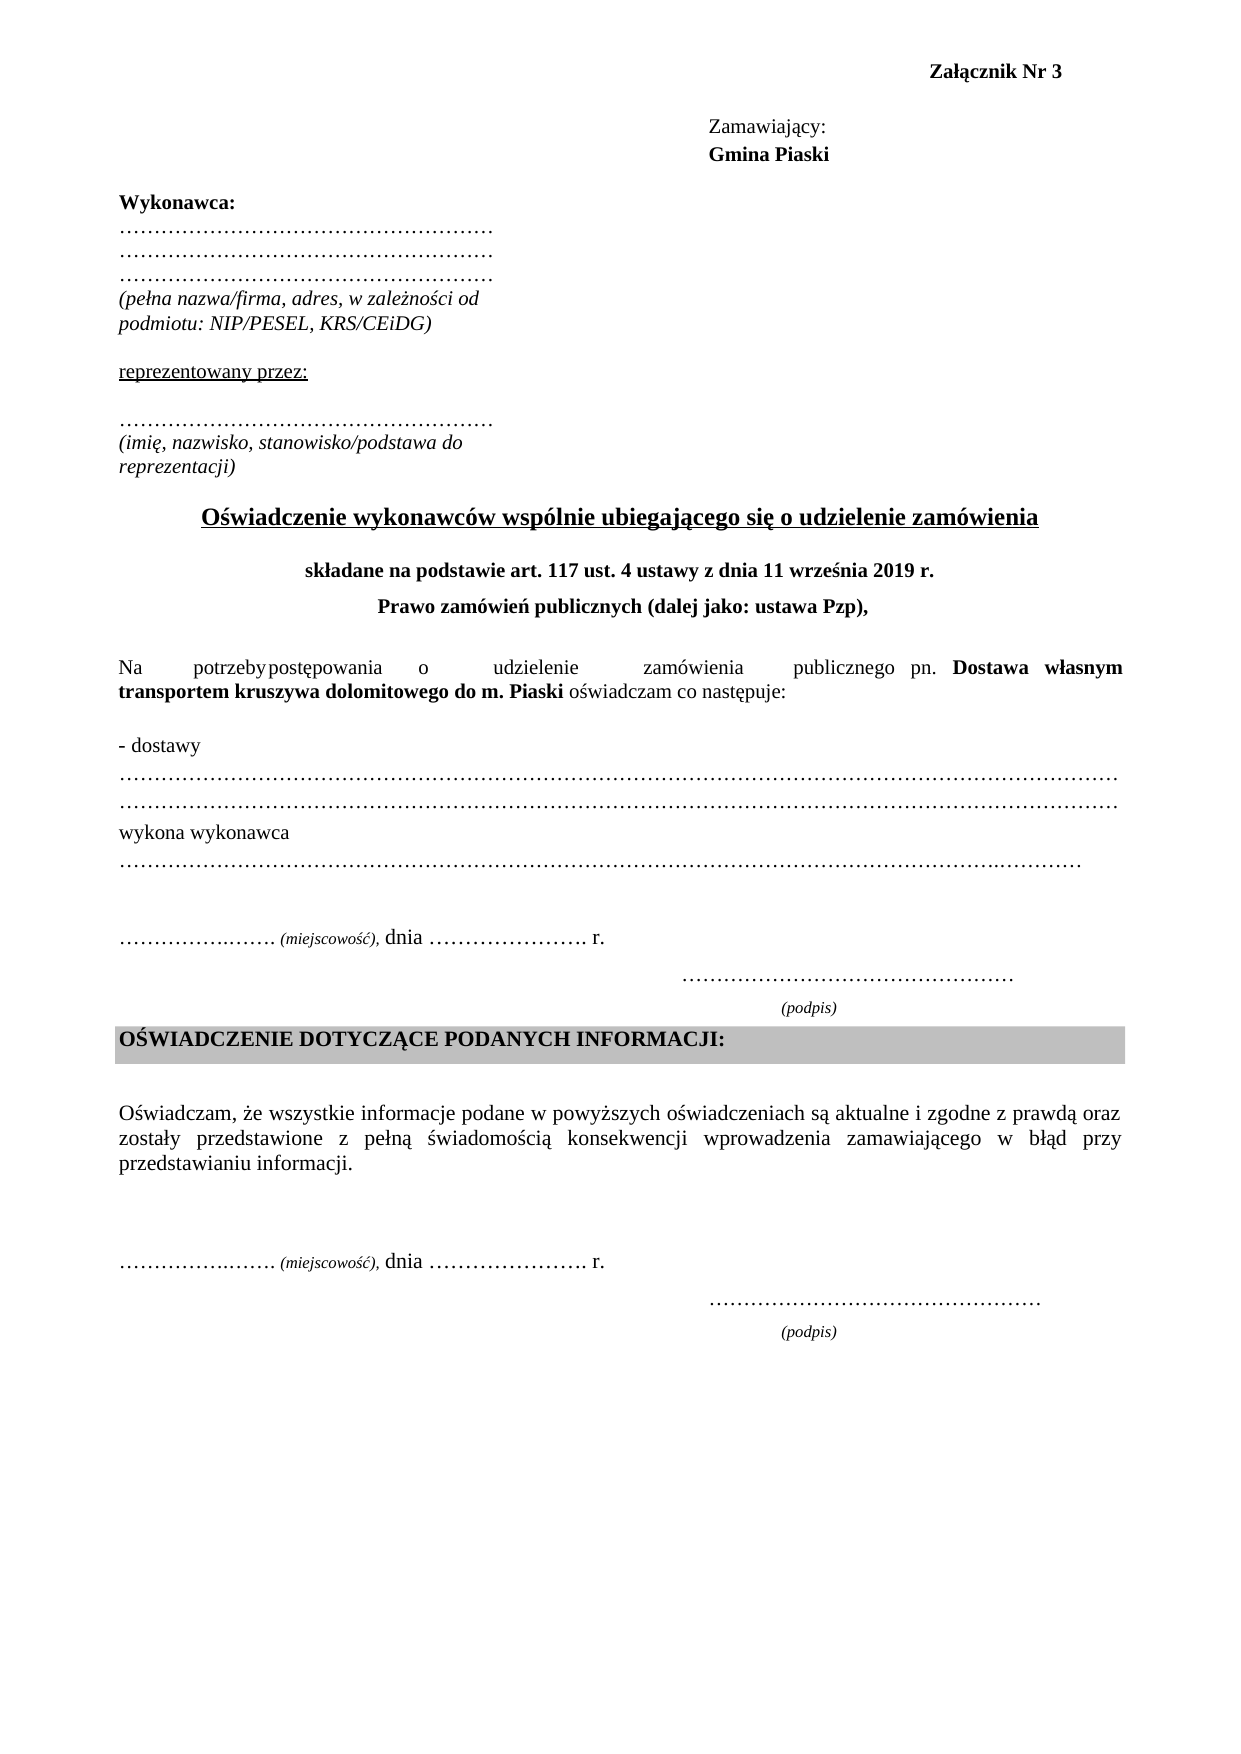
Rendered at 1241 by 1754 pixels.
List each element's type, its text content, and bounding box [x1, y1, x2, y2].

text Załącznik Nr 3 [929, 59, 1123, 83]
text reprezentowany przez: [119, 358, 1123, 383]
text Na potrzeby postępowania o udzielenie zamówienia publicznego pn. Dostawa własnym transportem kruszywa dolomitowego do m. Piaski oświadczam co następuje: [118, 655, 1123, 703]
text (podpis) [781, 1322, 1123, 1341]
text podmiotu: NIP/PESEL, KRS/CEiDG) [119, 310, 1123, 334]
text ………………………………………… [681, 961, 1123, 986]
text (podpis) [781, 998, 1123, 1017]
text (pełna nazwa/firma, adres, w zależności od [119, 286, 1123, 310]
text Oświadczam, że wszystkie informacje podane w powyższych oświadczeniach są aktualne i zgodne z prawdą oraz zostały przedstawione z pełną świadomością konsekwencji wprowadzenia zamawiającego w błąd przy przedstawianiu informacji. [119, 1101, 1123, 1175]
text Zamawiający: [708, 114, 1123, 138]
text ……………………………………………… [119, 214, 1123, 238]
text OŚWIADCZENIE DOTYCZĄCE PODANYCH INFORMACJI: [119, 1026, 1123, 1052]
text Oświadczenie wykonawców wspólnie ubiegającego się o udzielenie zamówienia [118, 502, 1122, 531]
text Wykonawca: [119, 190, 1123, 214]
text ……………………………………………………………………………………………………………………………… [119, 761, 1123, 785]
text ………………………………………… [708, 1286, 1123, 1309]
text wykona wykonawca [119, 820, 1123, 844]
text ……………………………………………… [119, 238, 1123, 262]
text Gmina Piaski [708, 142, 1123, 166]
list dostawy [118, 732, 1123, 757]
text ……………………………………………………………………………………………………………………………… [119, 789, 1123, 813]
text składane na podstawie art. 117 ust. 4 ustawy z dnia 11 września 2019 r. [118, 558, 1122, 582]
text ……………………………………………… [119, 407, 1123, 431]
text ……………………………………………………………………………………………………………….………… [119, 848, 1123, 872]
text ……………………………………………… [119, 262, 1123, 286]
text …………….……. (miejscowość), dnia …………………. r. [119, 1248, 1123, 1273]
text reprezentacji) [119, 454, 1123, 478]
text …………….……. (miejscowość), dnia …………………. r. [119, 924, 1123, 949]
text (imię, nazwisko, stanowisko/podstawa do [119, 431, 1123, 454]
text Prawo zamówień publicznych (dalej jako: ustawa Pzp), [118, 594, 1128, 618]
